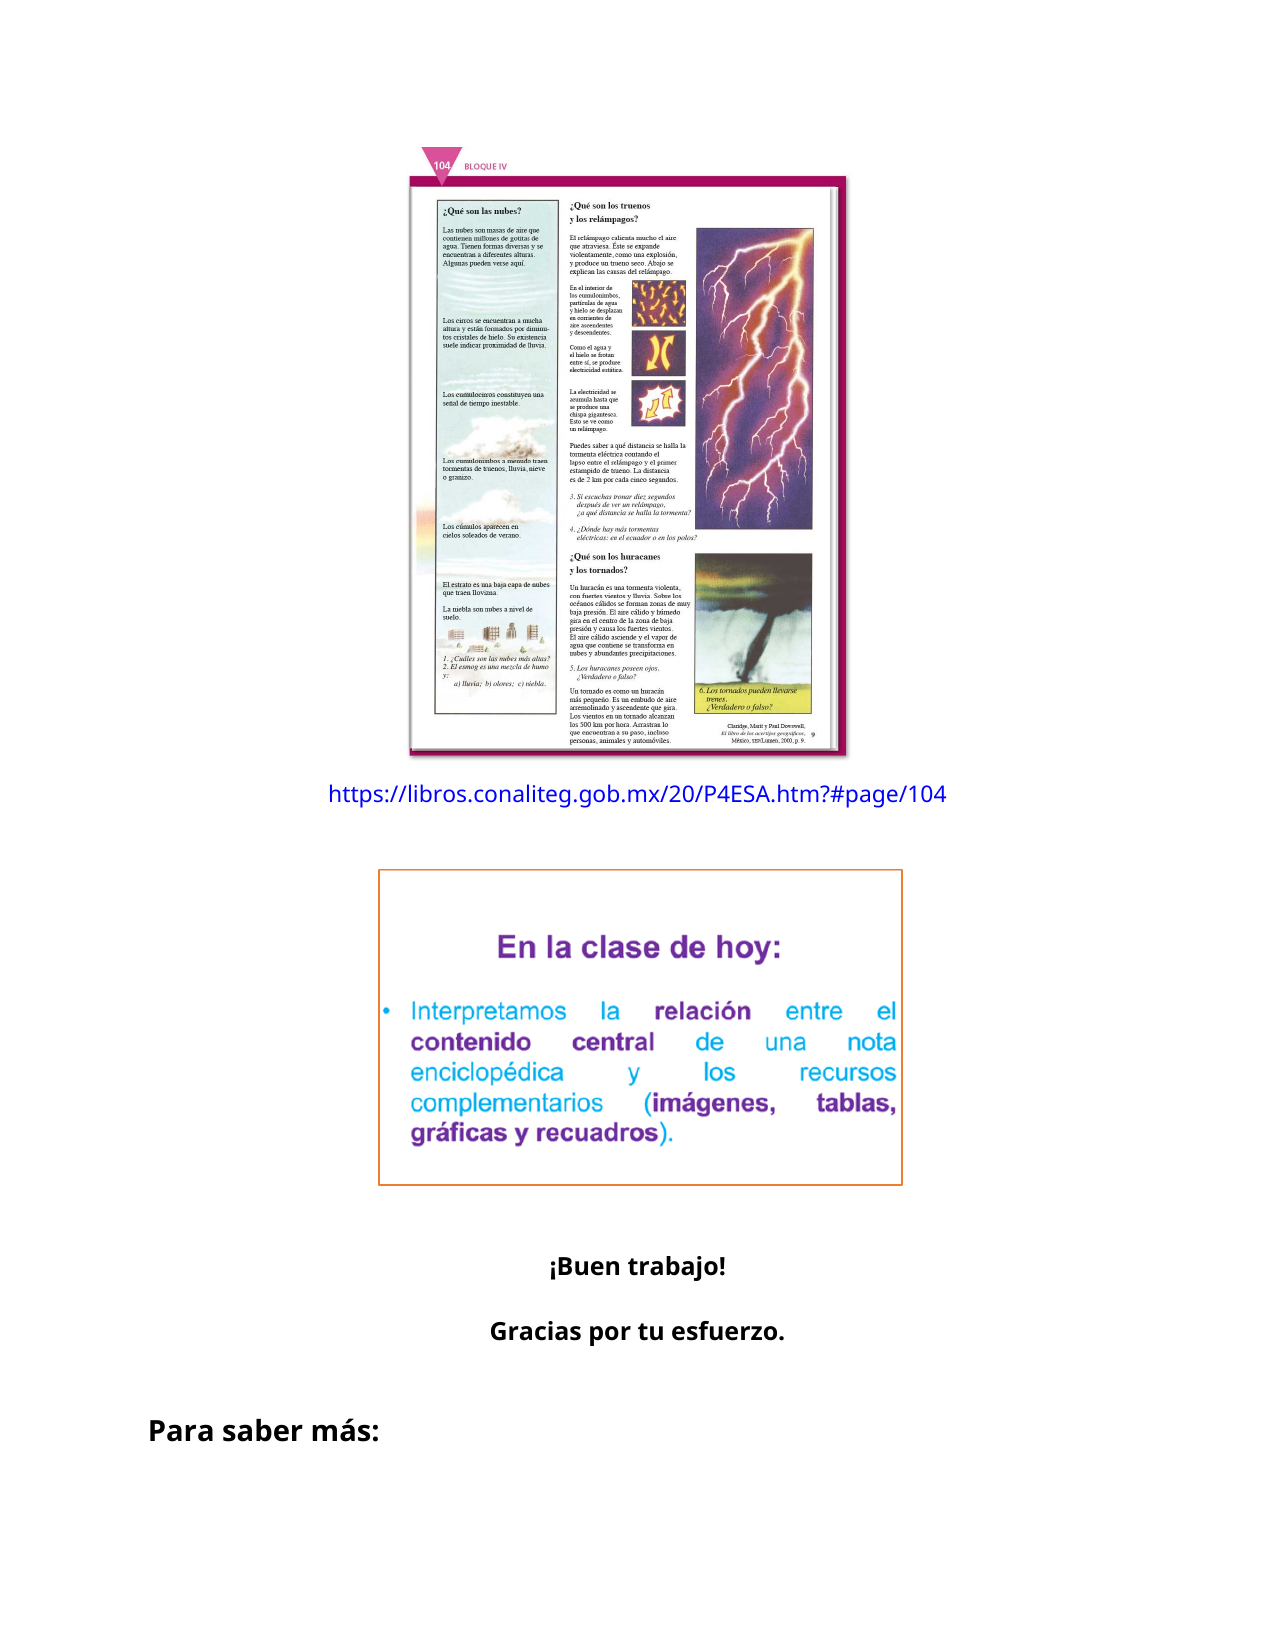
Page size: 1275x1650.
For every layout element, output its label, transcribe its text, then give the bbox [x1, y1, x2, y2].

text Para saber más: [148, 1411, 1127, 1450]
picture [398, 147, 877, 778]
text Gracias por tu esfuerzo. [148, 1314, 1127, 1348]
text https://libros.conaliteg.gob.mx/20/P4ESA.htm?#page/104 [148, 778, 1127, 809]
text ¡Buen trabajo! [148, 1249, 1127, 1283]
picture [370, 863, 905, 1187]
